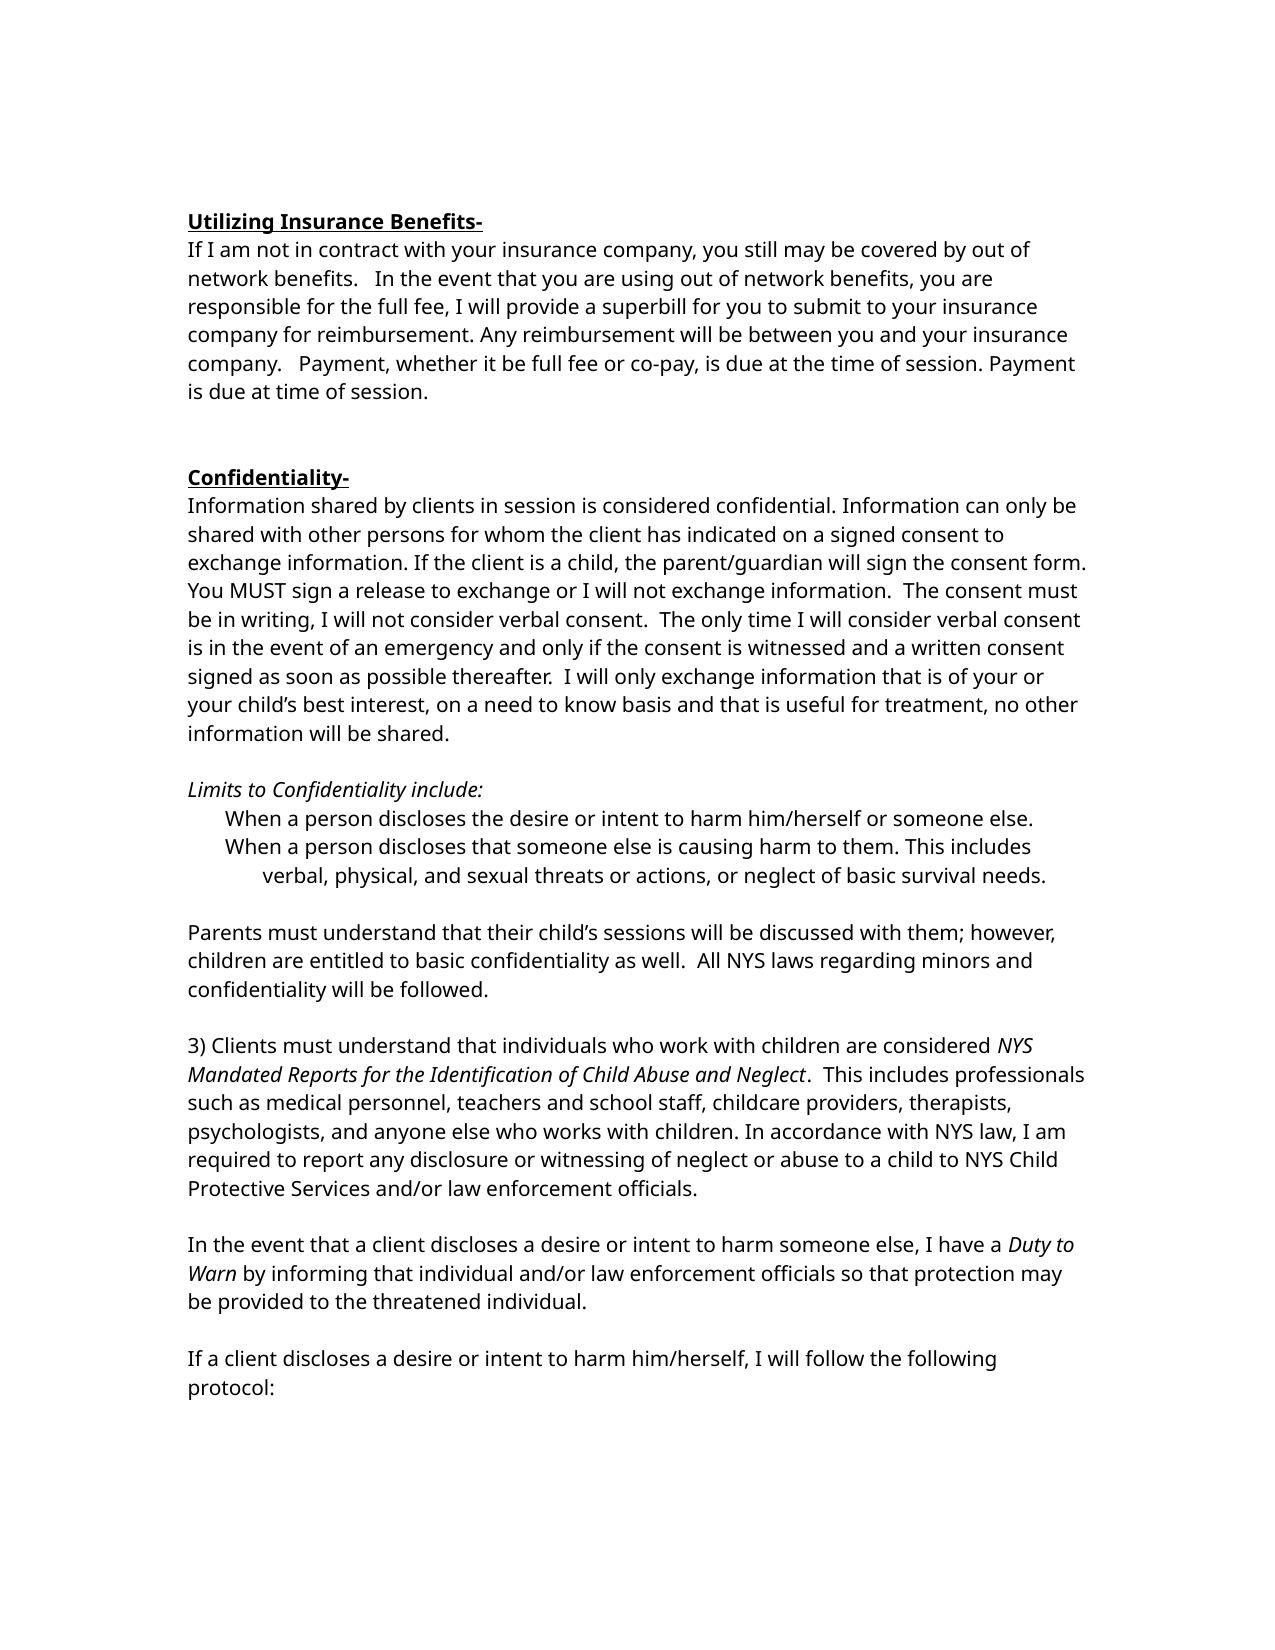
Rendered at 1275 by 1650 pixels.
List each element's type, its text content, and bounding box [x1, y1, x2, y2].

text 3) Clients must understand that individuals who work with children are considered NYS Mandated Reports for the Identification of Child Abuse and Neglect. This includes professionals such as medical personnel, teachers and school staff, childcare providers, therapists, psychologists, and anyone else who works with children. In accordance with NYS law, I am required to report any disclosure or witnessing of neglect or abuse to a child to NYS Child Protective Services and/or law enforcement officials. [187, 1032, 1087, 1202]
text When a person discloses the desire or intent to harm him/herself or someone else. [225, 804, 1087, 832]
text In the event that a client discloses a desire or intent to harm someone else, I have a Duty to Warn by informing that individual and/or law enforcement officials so that protection may be provided to the threatened individual. [187, 1231, 1087, 1316]
text Information shared by clients in session is considered confidential. Information can only be shared with other persons for whom the client has indicated on a signed consent to exchange information. If the client is a child, the parent/guardian will sign the consent form. You MUST sign a release to exchange or I will not exchange information. The consent must be in writing, I will not consider verbal consent. The only time I will consider verbal consent is in the event of an emergency and only if the consent is witnessed and a written consent signed as soon as possible thereafter. I will only exchange information that is of your or your child’s best interest, on a need to know basis and that is useful for treatment, no other information will be shared. [187, 491, 1087, 747]
text If I am not in contract with your insurance company, you still may be covered by out of network benefits. In the event that you are using out of network benefits, you are responsible for the full fee, I will provide a superbill for you to submit to your insurance company for reimbursement. Any reimbursement will be between you and your insurance company. Payment, whether it be full fee or co-pay, is due at the time of session. Payment is due at time of session. [187, 235, 1087, 406]
text Confidentiality- [187, 463, 1087, 491]
text When a person discloses that someone else is causing harm to them. This includes verbal, physical, and sexual threats or actions, or neglect of basic survival needs. [225, 832, 1087, 889]
text Limits to Confidentiality include: [187, 776, 1087, 804]
text If a client discloses a desire or intent to harm him/herself, I will follow the following protocol: [187, 1344, 1087, 1401]
text Parents must understand that their child’s sessions will be discussed with them; however, children are entitled to basic confidentiality as well. All NYS laws regarding minors and confidentiality will be followed. [187, 918, 1087, 1003]
text Utilizing Insurance Benefits- [187, 207, 1087, 235]
